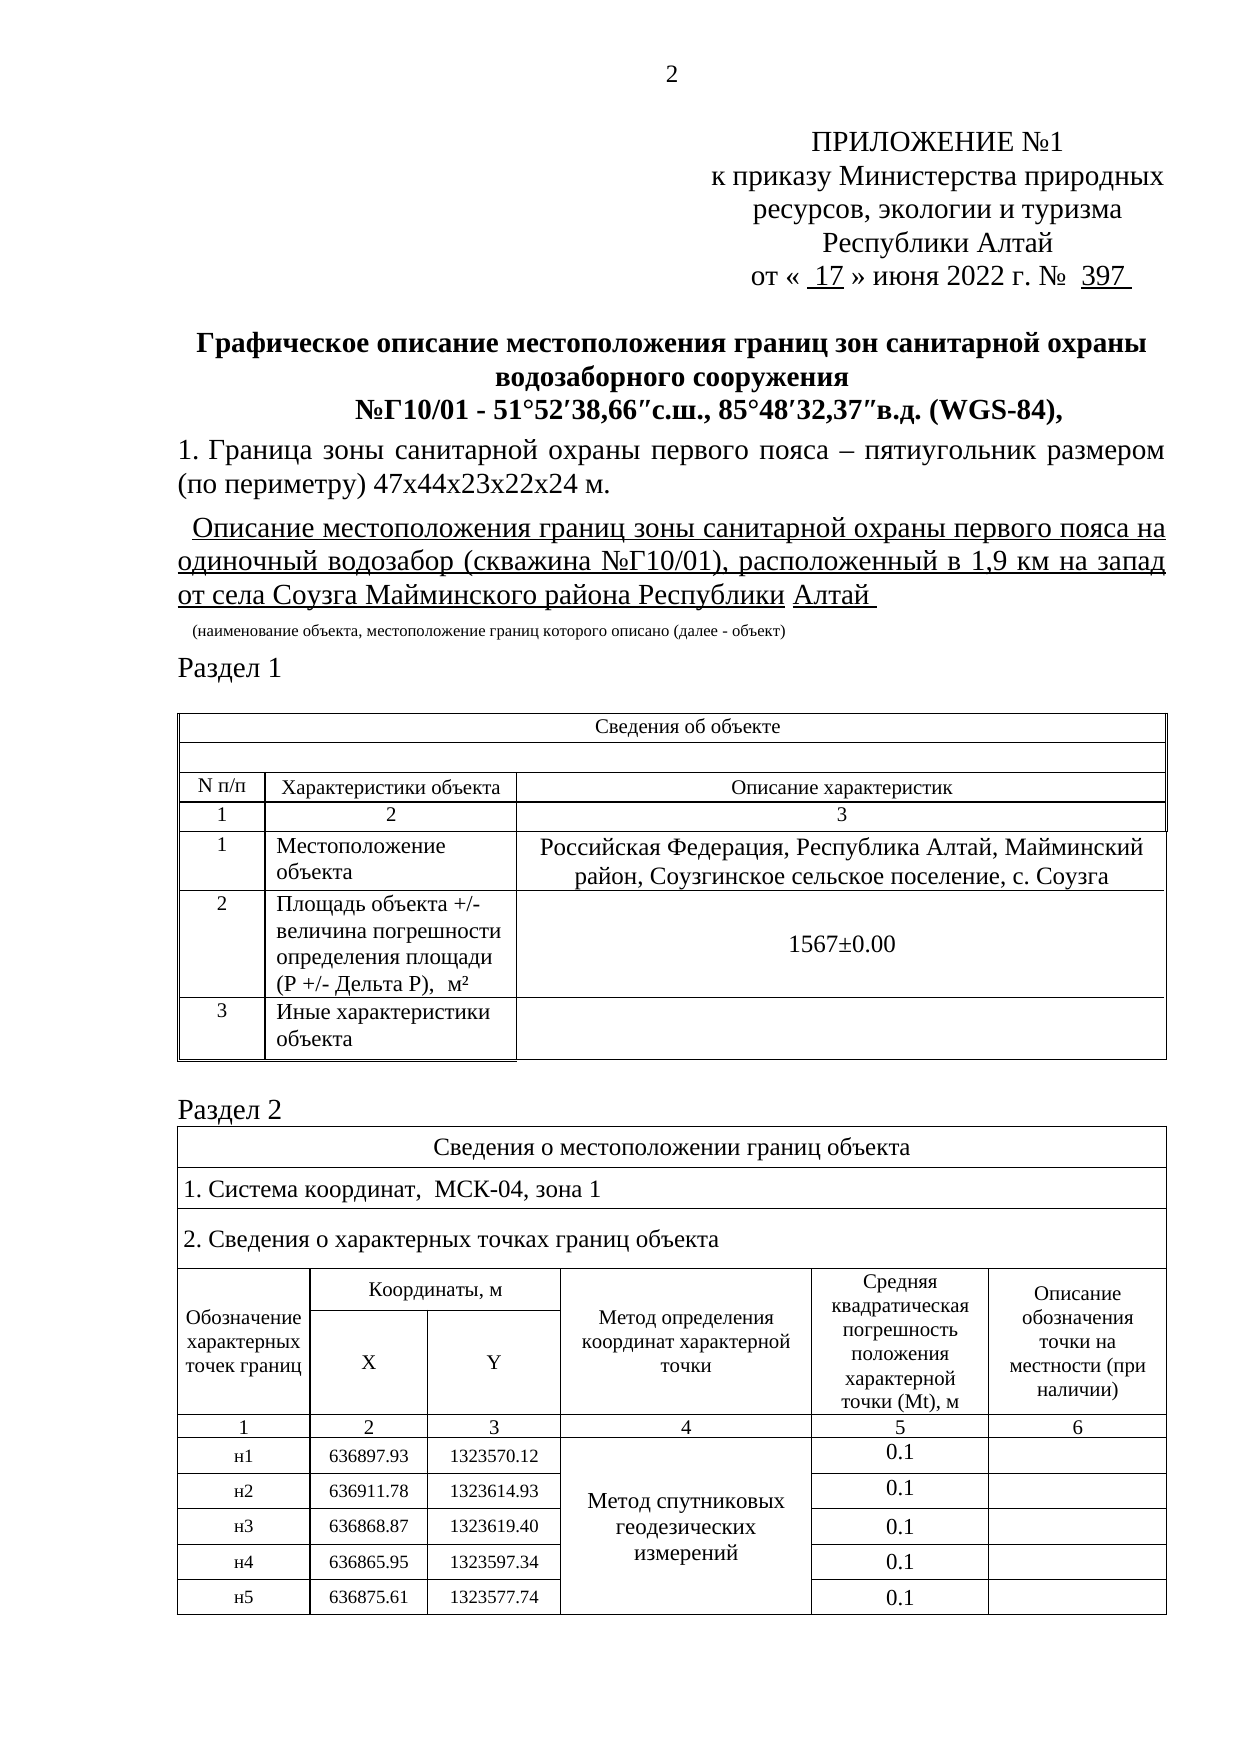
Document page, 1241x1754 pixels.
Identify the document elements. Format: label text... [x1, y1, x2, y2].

table_cell 1323614.93 [428, 1474, 560, 1508]
subtitle Раздел 2 [177, 1092, 1166, 1126]
text ПРИЛОЖЕНИЕ №1 [709, 124, 1166, 158]
table_cell 4 [561, 1415, 811, 1437]
table_cell Иные характеристики объекта [266, 998, 516, 1058]
table_cell 0.1 [812, 1509, 988, 1543]
table_header Сведения о местоположении границ объекта [178, 1127, 1166, 1167]
table_cell 636868.87 [311, 1509, 427, 1543]
table_cell 0.1 [812, 1474, 988, 1508]
text Описание местоположения границ зоны санитарной охраны первого пояса на одиночный водозабор (скважина №Г10/01), расположенный в 1,9 км на запад от села Соузга Майминского района Республики Алтай [177, 573, 1166, 610]
table_cell 636911.78 [311, 1474, 427, 1508]
text Графическое описание местоположения границ зон санитарной охраны водозаборного сооружения [177, 325, 1166, 392]
table_cell 6 [989, 1415, 1166, 1437]
table_cell 3 [517, 803, 1165, 831]
table_header [180, 714, 209, 742]
table_cell Средняя квадратическая погрешность положения характерной точки (Mt), м [812, 1269, 988, 1413]
table_cell Метод определения координат характерной точки [561, 1269, 811, 1413]
table_cell н2 [178, 1474, 309, 1508]
text от « 17 » июня 2022 г. № 397 [709, 258, 1166, 292]
table_cell [989, 1580, 1166, 1614]
table_cell Российская Федерация, Республика Алтай, Майминский район, Соузгинское сельское поселение, с. Соузга [517, 832, 1166, 889]
table_cell н3 [178, 1509, 309, 1543]
text №Г10/01 - 51°52ʹ38,66ʺс.ш., 85°48ʹ32,37ʺв.д. (WGS-84), [177, 392, 1166, 426]
table_cell 0.1 [812, 1438, 988, 1473]
text Описание местоположения границ зоны санитарной охраны первого пояса на одиночный водозабор (скважина №Г10/01), расположенный в 1,9 км на запад от села Соузга Майминского района Республики Алтай [177, 510, 1166, 572]
table_cell 2 [311, 1415, 427, 1437]
table_cell 2. Сведения о характерных точках границ объекта [178, 1209, 1166, 1268]
table_cell 1323597.34 [428, 1545, 560, 1579]
table_header Сведения об объекте [209, 714, 1165, 742]
table_cell [989, 1509, 1166, 1543]
table_cell [209, 743, 1165, 772]
table_cell [989, 1545, 1166, 1579]
table_cell 1 [178, 1415, 309, 1437]
table_cell Y [428, 1311, 560, 1413]
table_cell Обозначение характерных точек границ [178, 1269, 309, 1413]
table_cell Описание обозначения точки на местности (при наличии) [989, 1269, 1166, 1413]
table_cell N п/п [180, 773, 264, 801]
text к приказу Министерства природных ресурсов, экологии и туризма Республики Алтай [709, 158, 1166, 258]
table_cell 636865.95 [311, 1545, 427, 1579]
table_cell 5 [812, 1415, 988, 1437]
table_cell н1 [178, 1438, 309, 1473]
table_cell 0.1 [812, 1545, 988, 1579]
table_cell 1323619.40 [428, 1509, 560, 1543]
table_cell 1323577.74 [428, 1580, 560, 1614]
table_cell 3 [180, 998, 264, 1058]
table_cell [989, 1438, 1166, 1473]
table_cell [989, 1474, 1166, 1508]
text (наименование объекта, местоположение границ которого описано (далее - объект) [177, 621, 1166, 640]
text 1. Граница зоны санитарной охраны первого пояса – пятиугольник размером (по периметру) 47х44х23х22х24 м. [177, 432, 1166, 499]
subtitle Раздел 1 [177, 650, 1166, 684]
table_cell Координаты, м [311, 1269, 560, 1309]
table_cell н4 [178, 1545, 309, 1579]
table_cell 2 [266, 803, 516, 831]
table_cell 2 [180, 891, 264, 997]
table_cell Характеристики объекта [266, 773, 516, 801]
table_cell Х [311, 1311, 427, 1413]
table_cell 1 [180, 803, 264, 831]
table_cell Описание характеристик [517, 773, 1165, 801]
table_cell 636875.61 [311, 1580, 427, 1614]
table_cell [561, 1438, 811, 1614]
table_cell 636897.93 [311, 1438, 427, 1473]
table_cell 0.1 [812, 1580, 988, 1614]
table_cell 1323570.12 [428, 1438, 560, 1473]
table_cell Площадь объекта +/- величина погрешности определения площади (P +/- Дельта P), м² [266, 891, 516, 997]
table_cell 1. Система координат, МСК-04, зона 1 [178, 1168, 1166, 1208]
table_cell 3 [428, 1415, 560, 1437]
table_cell Местоположение объекта [266, 832, 516, 889]
table_cell н5 [178, 1580, 309, 1614]
table_cell [180, 743, 209, 772]
table_cell 1 [180, 832, 264, 889]
table_cell [517, 997, 1166, 1058]
table_cell 1567±0.00 [517, 890, 1166, 997]
